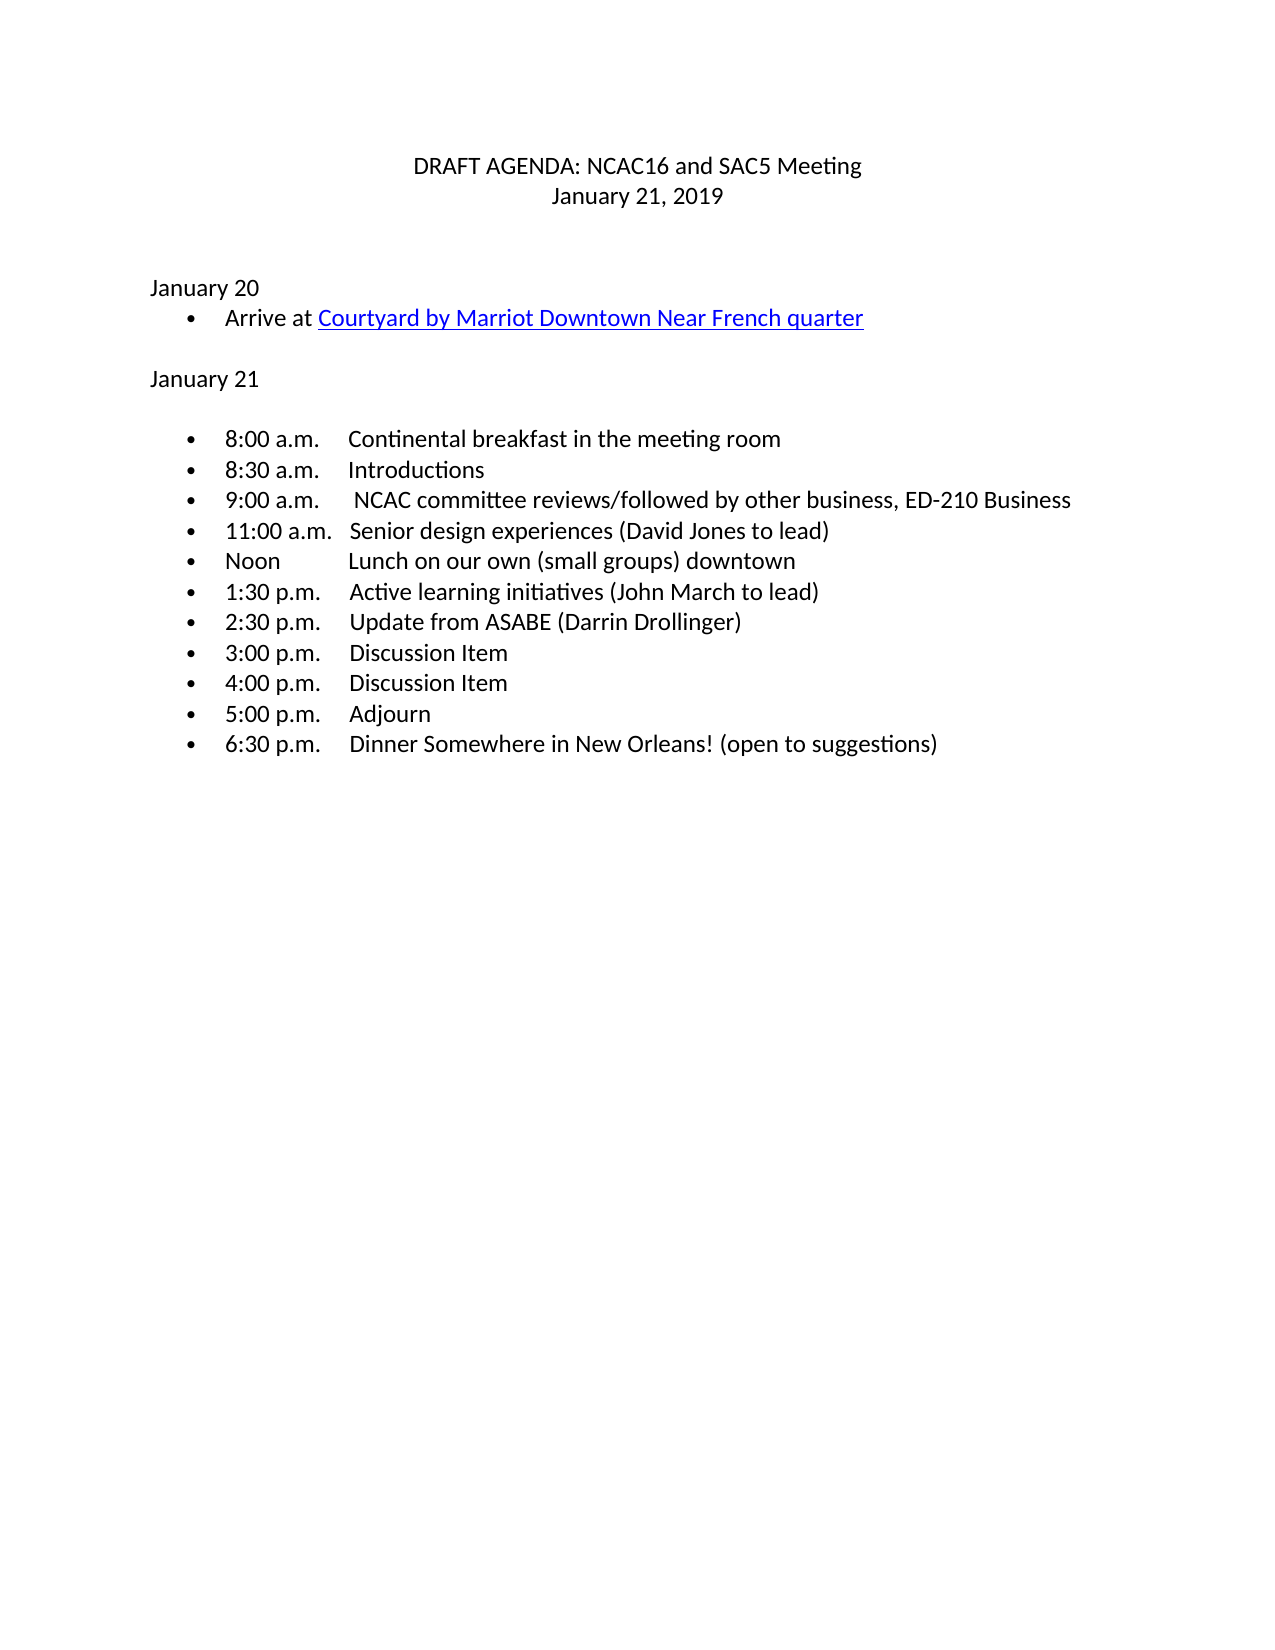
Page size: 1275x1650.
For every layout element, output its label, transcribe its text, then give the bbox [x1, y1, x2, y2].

text January 21, 2019 [150, 181, 1125, 211]
list Noon Lunch on our own (small groups) downtown [187, 545, 1125, 576]
text DRAFT AGENDA: NCAC16 and SAC5 Meeting [150, 150, 1125, 181]
list 8:30 a.m. Introductions [187, 454, 1125, 484]
list 6:30 p.m. Dinner Somewhere in New Orleans! (open to suggestions) [187, 728, 1125, 759]
list 5:00 p.m. Adjourn [187, 698, 1125, 728]
list Arrive at Courtyard by Marriot Downtown Near French quarter [187, 303, 1125, 333]
list 8:00 a.m. Continental breakfast in the meeting room [187, 423, 1125, 454]
list 2:30 p.m. Update from ASABE (Darrin Drollinger) [187, 606, 1125, 637]
list 3:00 p.m. Discussion Item [187, 637, 1125, 667]
list 4:00 p.m. Discussion Item [187, 667, 1125, 698]
list 11:00 a.m. Senior design experiences (David Jones to lead) [187, 515, 1125, 545]
list 1:30 p.m. Active learning initiatives (John March to lead) [187, 576, 1125, 606]
list 9:00 a.m. NCAC committee reviews/followed by other business, ED-210 Business [187, 484, 1125, 515]
text January 21 [150, 364, 1125, 394]
text January 20 [150, 272, 1125, 303]
